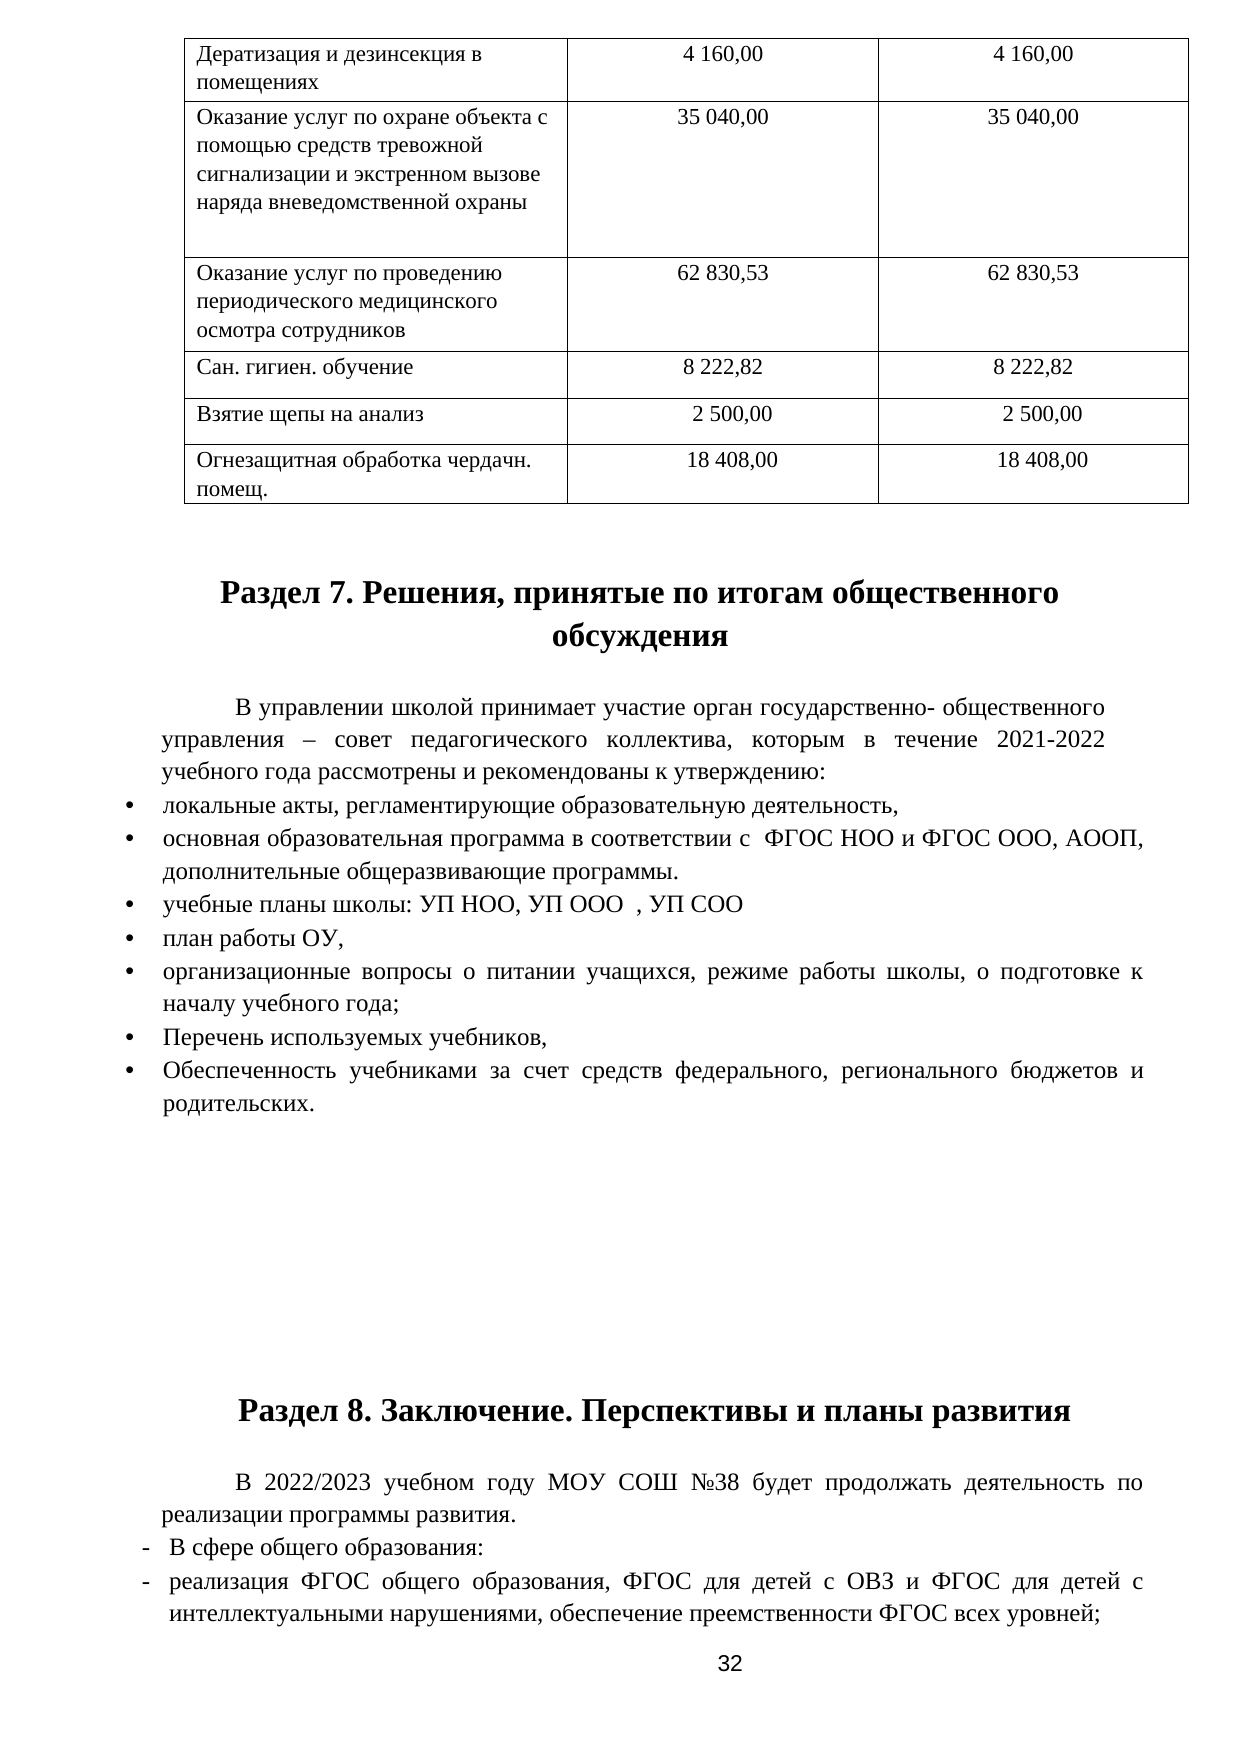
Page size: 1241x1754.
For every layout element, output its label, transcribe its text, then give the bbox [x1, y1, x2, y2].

table_cell Сан. гигиен. обучение [185, 352, 567, 398]
list Перечень используемых учебников, [125, 1022, 1144, 1051]
table_cell 18 408,00 [568, 445, 878, 503]
table_cell 62 830,53 [568, 258, 878, 351]
table_cell 2 500,00 [879, 399, 1188, 444]
table_cell 8 222,82 [568, 352, 878, 398]
list организационные вопросы о питании учащихся, режиме работы школы, о подготовке к началу учебного года; [125, 956, 1144, 1017]
table_cell 35 040,00 [879, 102, 1188, 257]
list план работы ОУ, [125, 923, 1144, 952]
text В управлении школой принимает участие орган государственно- общественного управления – совет педагогического коллектива, которым в течение 2021-2022 учебного года рассмотрены и рекомендованы к утверждению: [161, 692, 1106, 785]
text В 2022/2023 учебном году МОУ CОШ №38 будет продолжать деятельность по реализации программы развития. [161, 1467, 1144, 1528]
table_cell Оказание услуг по проведению периодического медицинского осмотра сотрудников [185, 258, 567, 351]
table_cell Дератизация и дезинсекция в помещениях [185, 39, 567, 101]
list Обеспеченность учебниками за счет средств федерального, регионального бюджетов и родительских. [125, 1056, 1144, 1117]
list учебные планы школы: УП НОО, УП ООО , УП СОО [125, 889, 1144, 918]
table_cell Взятие щепы на анализ [185, 399, 567, 444]
table_cell 35 040,00 [568, 102, 878, 257]
list основная образовательная программа в соответствии с ФГОС НОО и ФГОС ООО, АООП, дополнительные общеразвивающие программы. [125, 823, 1144, 884]
table_cell 62 830,53 [879, 258, 1188, 351]
table_cell 18 408,00 [879, 445, 1188, 503]
list В сфере общего образования: [142, 1532, 1144, 1561]
list локальные акты, регламентирующие образовательную деятельность, [125, 790, 1144, 819]
subtitle Раздел 7. Решения, принятые по итогам общественного обсуждения [146, 572, 1133, 654]
table_cell Оказание услуг по охране объекта с помощью средств тревожной сигнализации и экстренном вызове наряда вневедомственной охраны [185, 102, 567, 257]
list реализация ФГОС общего образования, ФГОС для детей с ОВЗ и ФГОС для детей с интеллектуальными нарушениями, обеспечение преемственности ФГОС всех уровней; [142, 1566, 1144, 1627]
table_cell 4 160,00 [568, 39, 878, 101]
table_cell 2 500,00 [568, 399, 878, 444]
subtitle Раздел 8. Заключение. Перспективы и планы развития [238, 1391, 1196, 1429]
table_cell Огнезащитная обработка чердачн. помещ. [185, 445, 567, 503]
table_cell 4 160,00 [879, 39, 1188, 101]
table_cell 8 222,82 [879, 352, 1188, 398]
